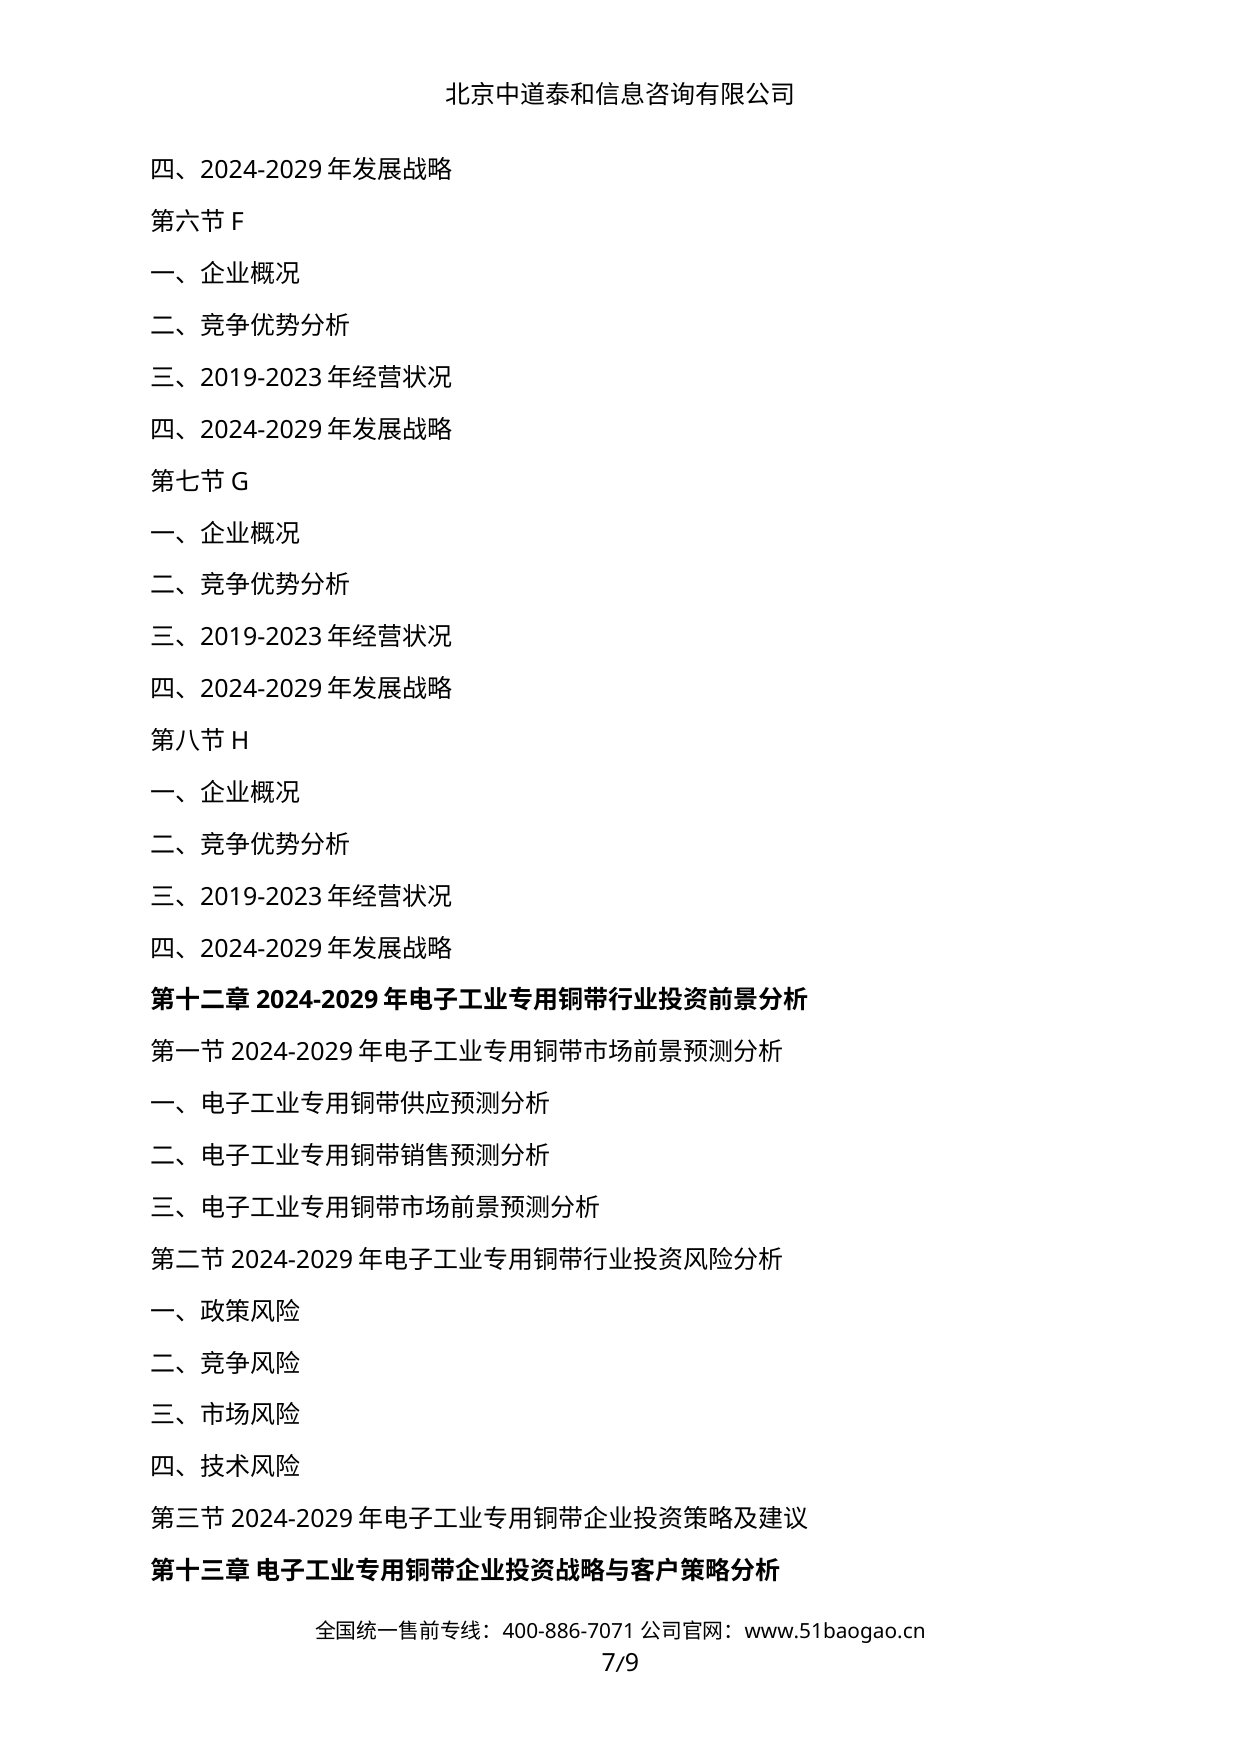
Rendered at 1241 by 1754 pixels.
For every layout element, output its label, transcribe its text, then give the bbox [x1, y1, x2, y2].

text 四、2024-2029年发展战略 [150, 409, 1090, 446]
text 第十三章 电子工业专用铜带企业投资战略与客户策略分析 [150, 1551, 1090, 1587]
text 第六节 F [150, 202, 1090, 238]
text 四、技术风险 [150, 1447, 1090, 1483]
text 四、2024-2029年发展战略 [150, 150, 1090, 186]
text 四、2024-2029年发展战略 [150, 669, 1090, 705]
text 第八节 H [150, 721, 1090, 757]
text 三、2019-2023年经营状况 [150, 876, 1090, 912]
text 一、电子工业专用铜带供应预测分析 [150, 1084, 1090, 1120]
text 第十二章 2024-2029年电子工业专用铜带行业投资前景分析 [150, 980, 1090, 1016]
text 一、政策风险 [150, 1291, 1090, 1327]
text 二、电子工业专用铜带销售预测分析 [150, 1136, 1090, 1172]
text 三、电子工业专用铜带市场前景预测分析 [150, 1187, 1090, 1224]
text 二、竞争优势分析 [150, 306, 1090, 342]
text 三、2019-2023年经营状况 [150, 357, 1090, 394]
text 第二节 2024-2029年电子工业专用铜带行业投资风险分析 [150, 1239, 1090, 1276]
text 第一节 2024-2029年电子工业专用铜带市场前景预测分析 [150, 1032, 1090, 1068]
text 一、企业概况 [150, 254, 1090, 290]
text 二、竞争优势分析 [150, 565, 1090, 601]
text 二、竞争优势分析 [150, 824, 1090, 861]
text 第三节 2024-2029年电子工业专用铜带企业投资策略及建议 [150, 1499, 1090, 1535]
text 二、竞争风险 [150, 1343, 1090, 1379]
text 四、2024-2029年发展战略 [150, 928, 1090, 964]
text 一、企业概况 [150, 772, 1090, 809]
text 三、2019-2023年经营状况 [150, 617, 1090, 653]
text 第七节 G [150, 461, 1090, 497]
text 三、市场风险 [150, 1395, 1090, 1431]
text 一、企业概况 [150, 513, 1090, 549]
